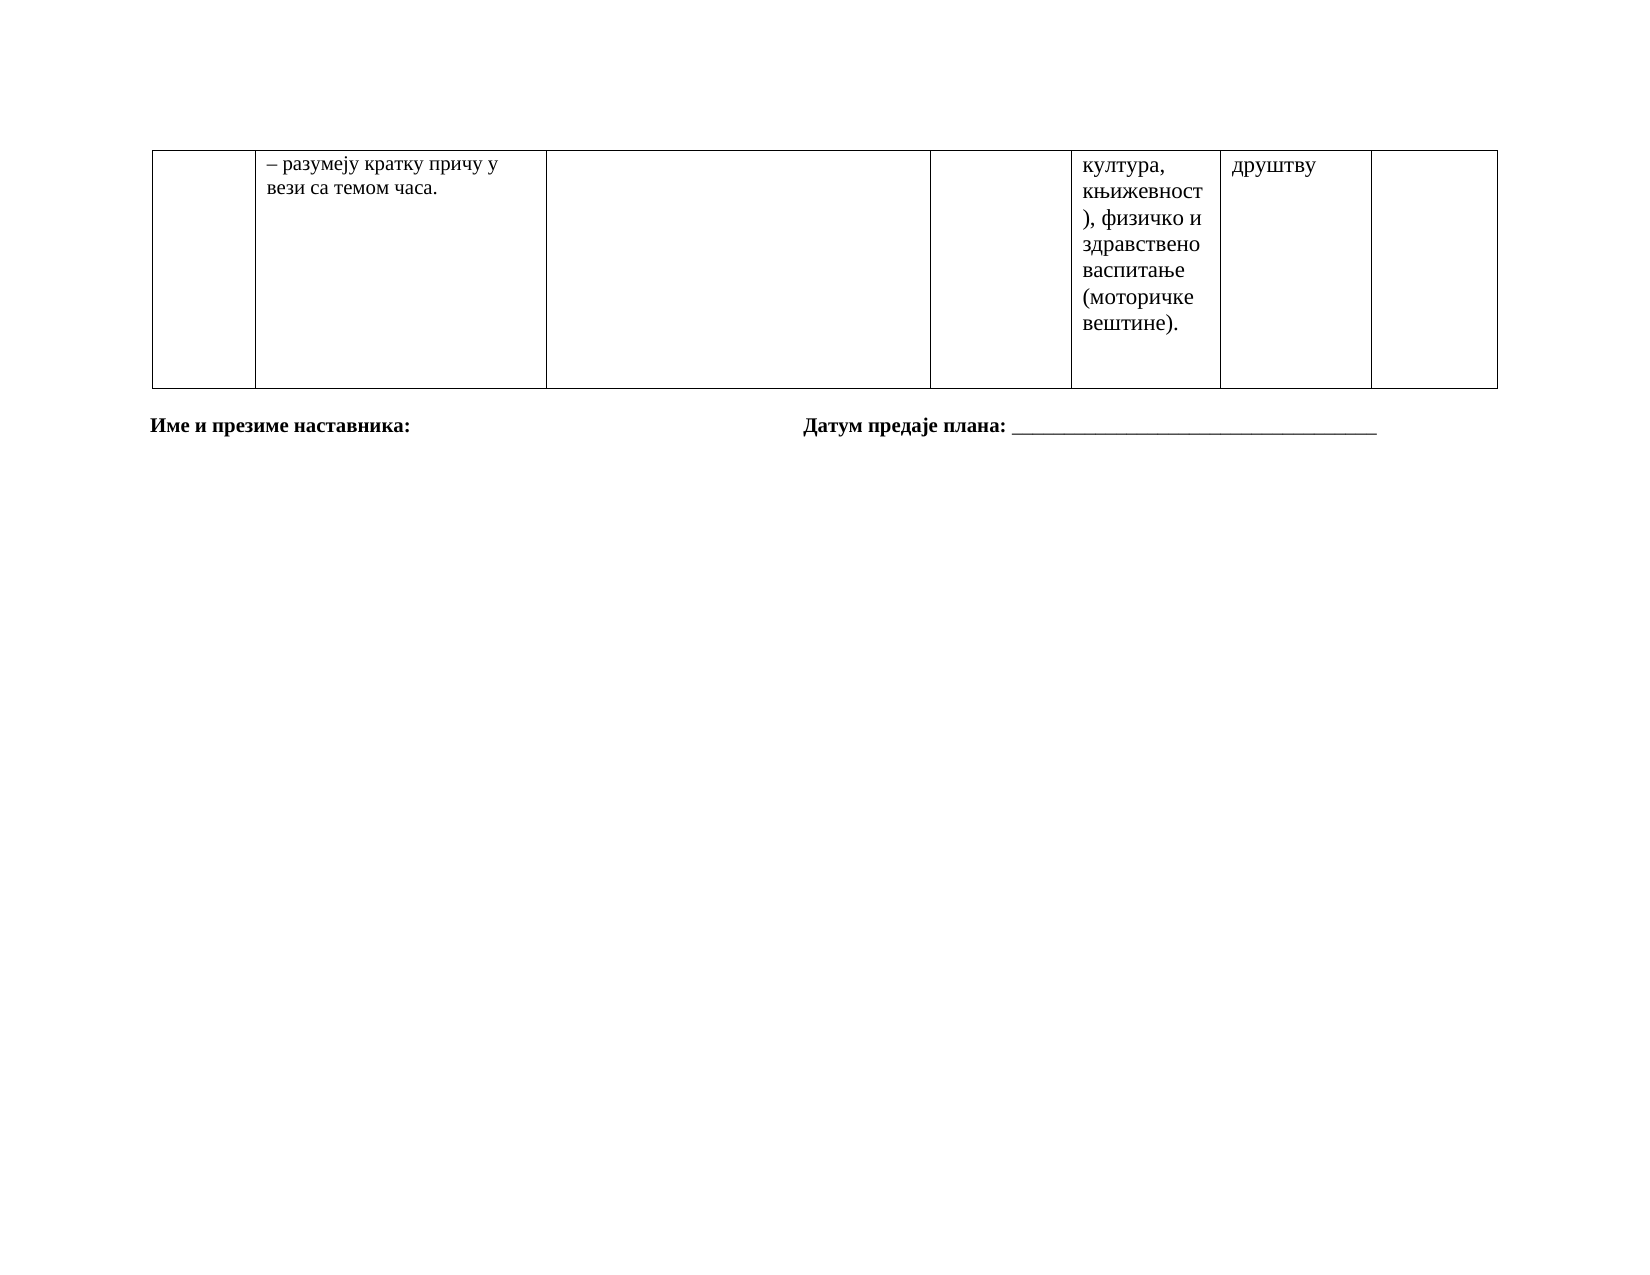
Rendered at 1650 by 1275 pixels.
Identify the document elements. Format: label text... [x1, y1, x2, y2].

text Име и презиме наставника: Датум предаје плана: ___________________________________ [150, 413, 1500, 437]
table_cell [931, 151, 1071, 388]
table_cell [547, 151, 930, 388]
